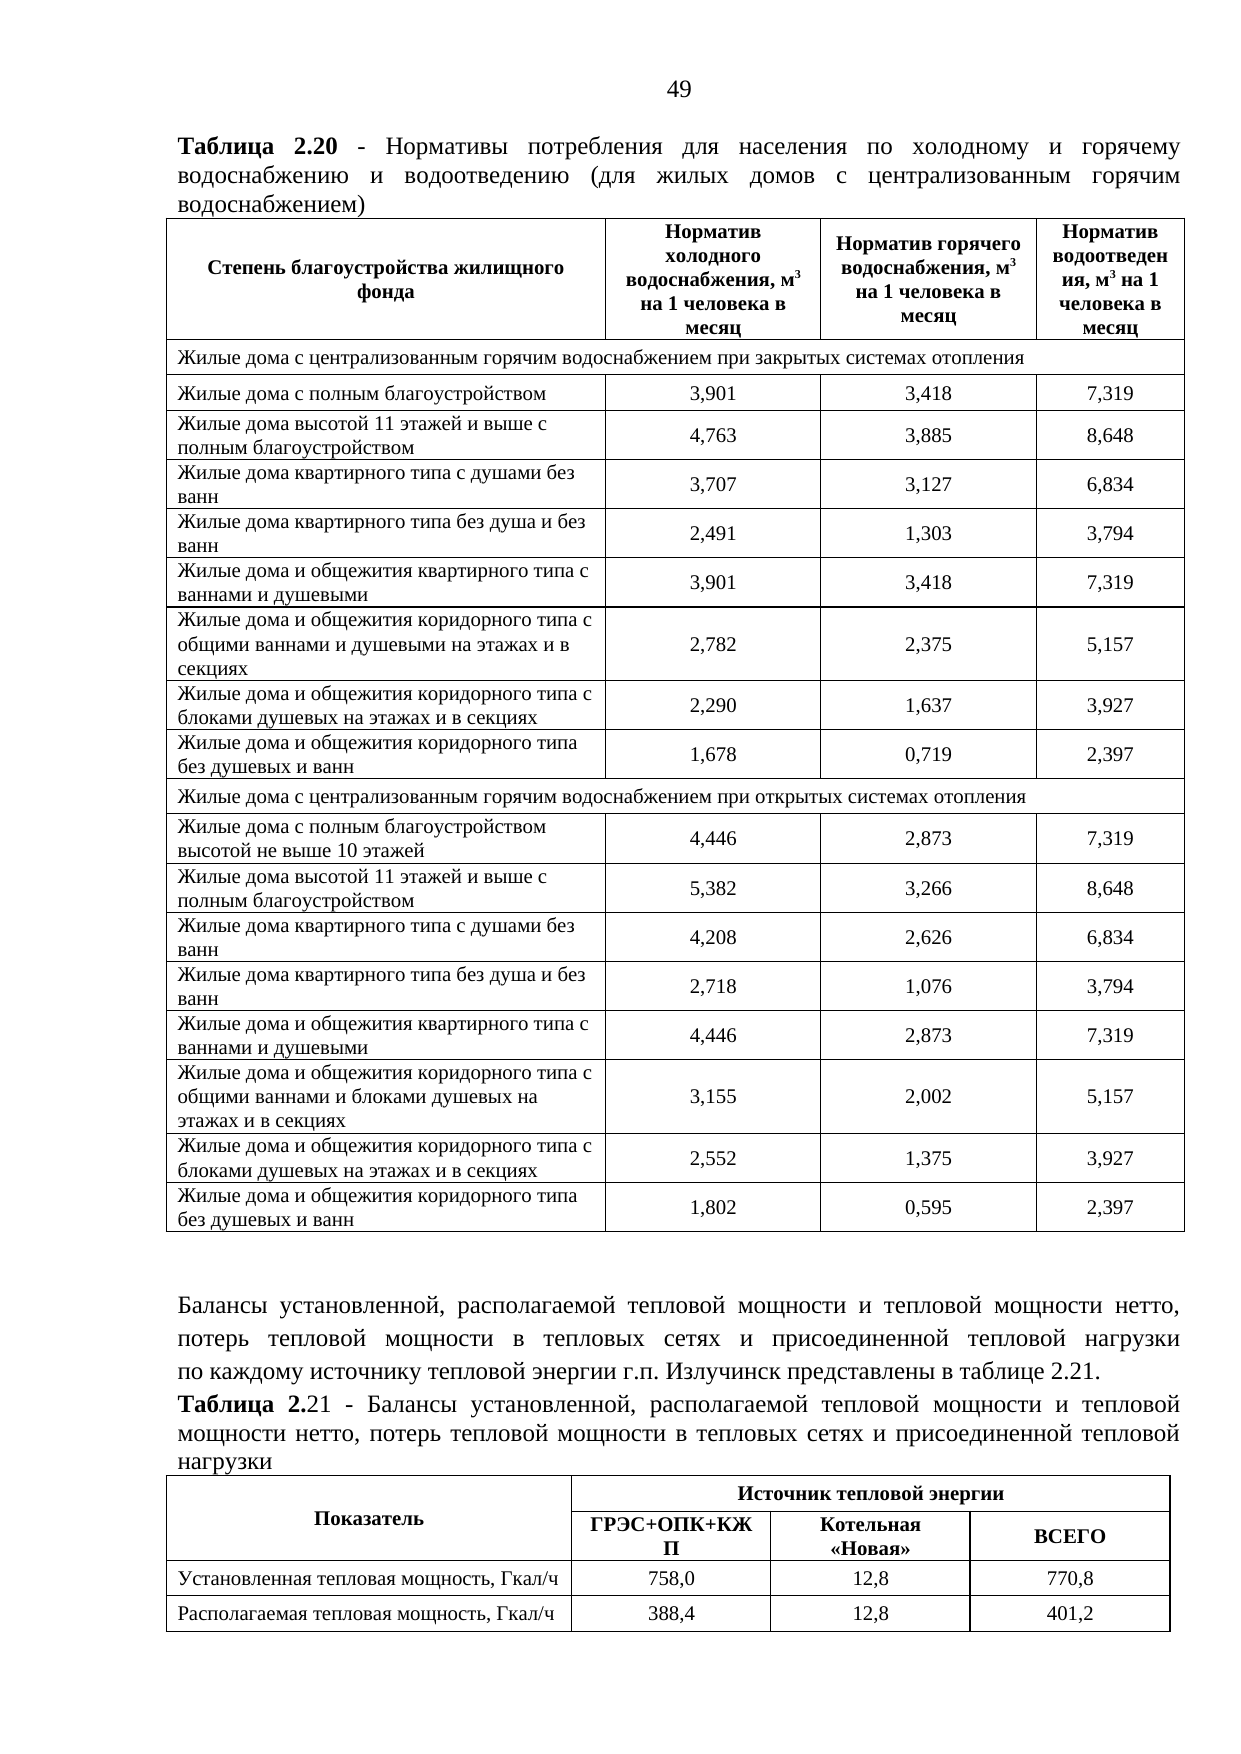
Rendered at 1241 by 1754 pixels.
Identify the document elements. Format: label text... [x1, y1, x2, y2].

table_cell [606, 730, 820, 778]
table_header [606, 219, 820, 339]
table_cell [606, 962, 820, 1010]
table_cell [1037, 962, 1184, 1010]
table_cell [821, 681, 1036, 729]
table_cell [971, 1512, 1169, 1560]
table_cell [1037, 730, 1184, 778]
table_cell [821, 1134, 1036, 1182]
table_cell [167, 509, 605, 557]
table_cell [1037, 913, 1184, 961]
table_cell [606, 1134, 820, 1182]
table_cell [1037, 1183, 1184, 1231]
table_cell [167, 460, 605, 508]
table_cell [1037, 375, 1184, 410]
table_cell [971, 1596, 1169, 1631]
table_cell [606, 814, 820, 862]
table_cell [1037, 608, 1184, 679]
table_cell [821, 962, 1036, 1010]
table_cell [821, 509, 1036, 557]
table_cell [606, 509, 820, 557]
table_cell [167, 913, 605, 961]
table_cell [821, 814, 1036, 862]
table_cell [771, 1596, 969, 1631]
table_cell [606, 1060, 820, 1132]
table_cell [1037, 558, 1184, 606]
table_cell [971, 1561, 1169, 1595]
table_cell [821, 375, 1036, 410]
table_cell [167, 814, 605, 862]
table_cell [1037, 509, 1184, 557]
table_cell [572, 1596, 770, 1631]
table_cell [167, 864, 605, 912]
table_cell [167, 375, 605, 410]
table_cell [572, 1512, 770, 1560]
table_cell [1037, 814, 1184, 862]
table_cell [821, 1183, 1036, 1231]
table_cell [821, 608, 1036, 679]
text Таблица 2.20 - Нормативы потребления для населения по холодному и горячему водоснабжению и водоотведению (для жилых домов с централизованным горячим водоснабжением) [177, 131, 1181, 217]
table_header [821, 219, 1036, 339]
text Балансы установленной, располагаемой тепловой мощности и тепловой мощности нетто, потерь тепловой мощности в тепловых сетях и присоединенной тепловой нагрузки по каждому источнику тепловой энергии г.п. Излучинск представлены в таблице 2.21. [177, 1290, 1181, 1384]
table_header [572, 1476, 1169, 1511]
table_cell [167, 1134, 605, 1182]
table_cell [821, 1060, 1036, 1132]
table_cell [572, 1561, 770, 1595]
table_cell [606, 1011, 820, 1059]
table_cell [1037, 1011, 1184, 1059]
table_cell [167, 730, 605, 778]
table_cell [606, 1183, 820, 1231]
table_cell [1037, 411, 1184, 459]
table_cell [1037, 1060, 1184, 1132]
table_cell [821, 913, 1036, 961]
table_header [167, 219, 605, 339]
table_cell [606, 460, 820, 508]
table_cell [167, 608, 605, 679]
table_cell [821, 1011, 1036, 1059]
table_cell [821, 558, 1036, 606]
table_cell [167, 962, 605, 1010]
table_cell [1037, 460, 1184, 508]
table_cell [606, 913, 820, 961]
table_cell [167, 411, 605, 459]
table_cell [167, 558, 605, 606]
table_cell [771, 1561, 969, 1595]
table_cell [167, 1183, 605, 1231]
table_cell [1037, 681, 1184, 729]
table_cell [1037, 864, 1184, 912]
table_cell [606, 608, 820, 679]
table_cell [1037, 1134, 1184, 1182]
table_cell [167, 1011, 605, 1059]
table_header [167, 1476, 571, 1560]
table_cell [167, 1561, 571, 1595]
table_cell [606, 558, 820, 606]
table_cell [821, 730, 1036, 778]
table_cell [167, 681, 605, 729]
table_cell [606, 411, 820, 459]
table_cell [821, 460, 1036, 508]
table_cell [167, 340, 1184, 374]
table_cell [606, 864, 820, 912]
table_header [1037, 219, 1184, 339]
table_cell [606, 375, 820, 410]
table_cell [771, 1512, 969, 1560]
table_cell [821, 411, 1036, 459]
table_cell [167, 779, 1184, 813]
text Таблица 2.21 - Балансы установленной, располагаемой тепловой мощности и тепловой мощности нетто, потерь тепловой мощности в тепловых сетях и присоединенной тепловой нагрузки [177, 1389, 1181, 1475]
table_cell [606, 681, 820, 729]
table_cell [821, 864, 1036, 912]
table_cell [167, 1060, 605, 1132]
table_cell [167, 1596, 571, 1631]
